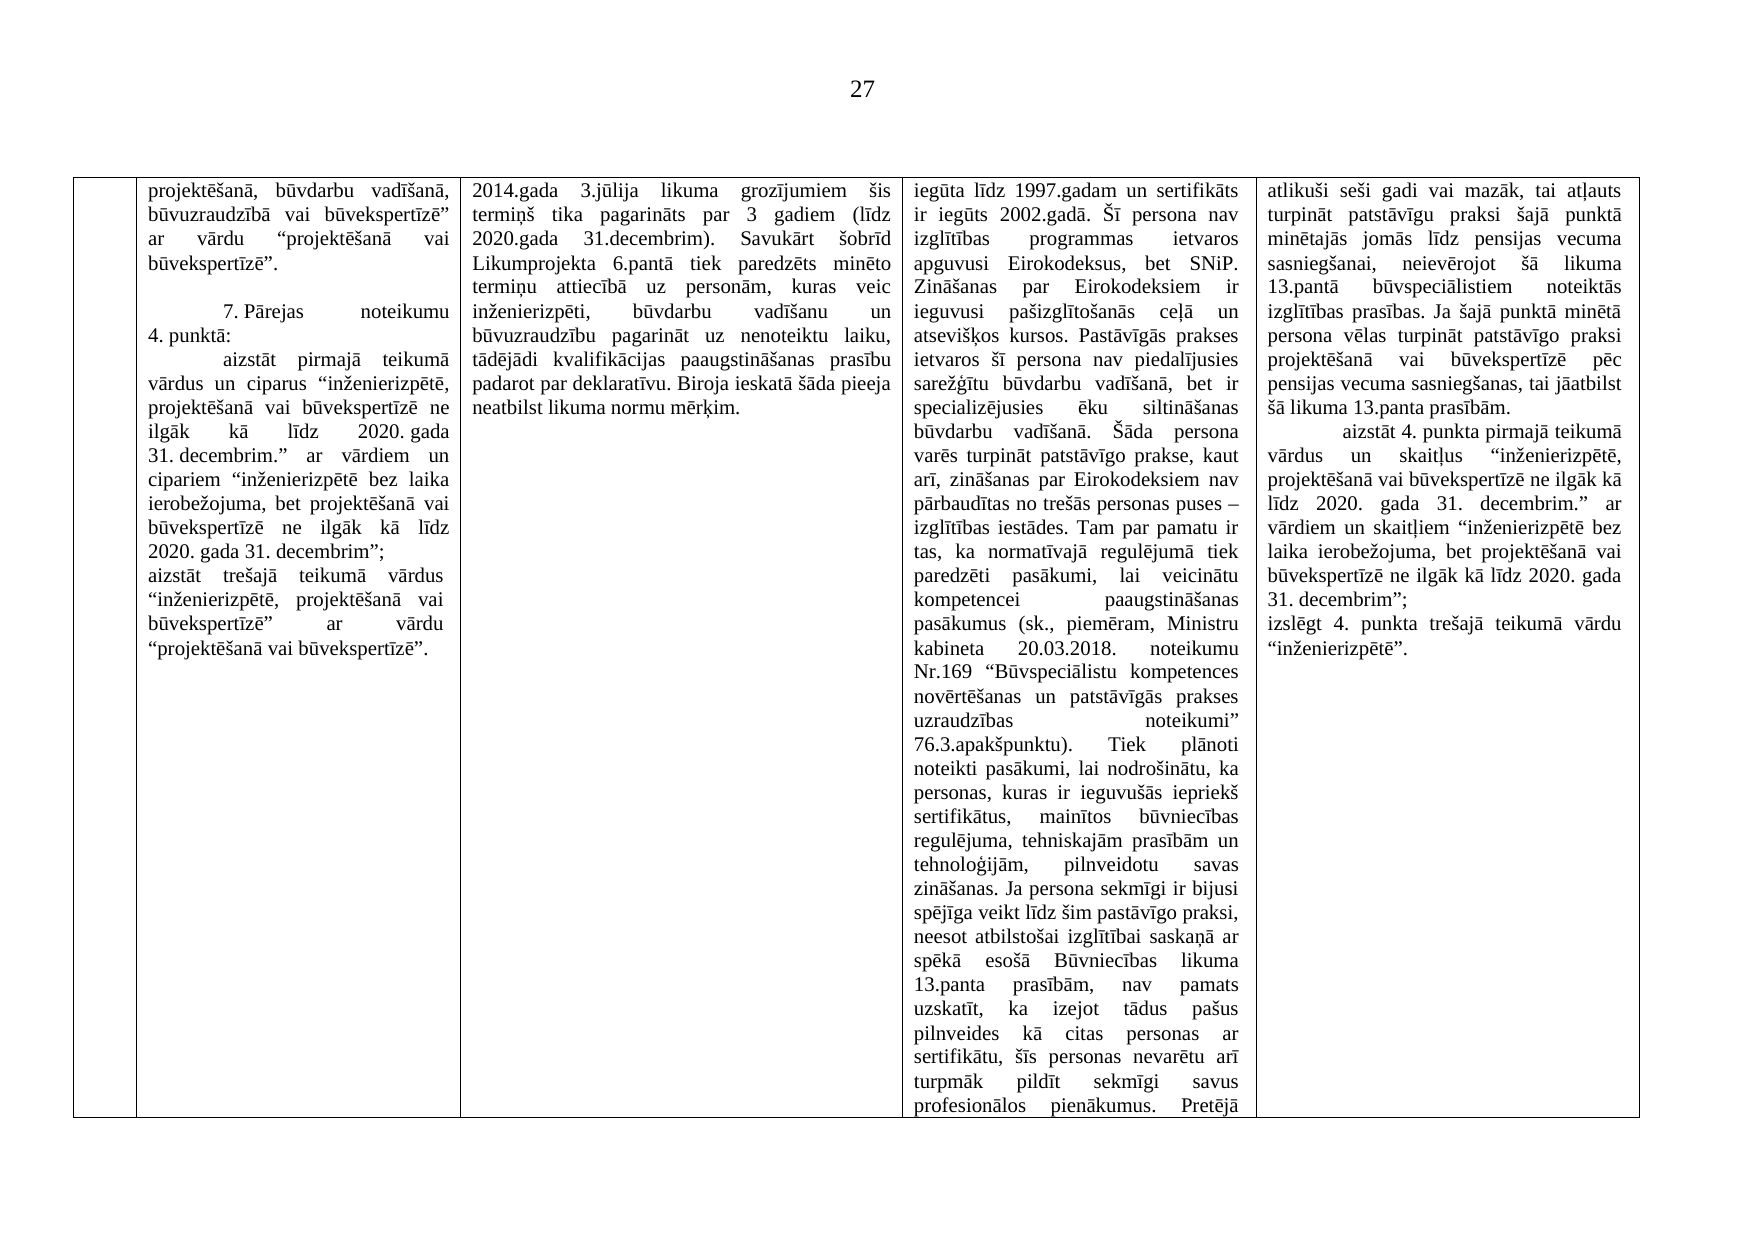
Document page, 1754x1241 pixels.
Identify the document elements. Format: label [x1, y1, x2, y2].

table_cell [461, 178, 902, 1117]
table_cell [903, 178, 1256, 1117]
table_cell [137, 178, 460, 1117]
table_cell [74, 178, 136, 1117]
table_cell [1257, 178, 1639, 1117]
